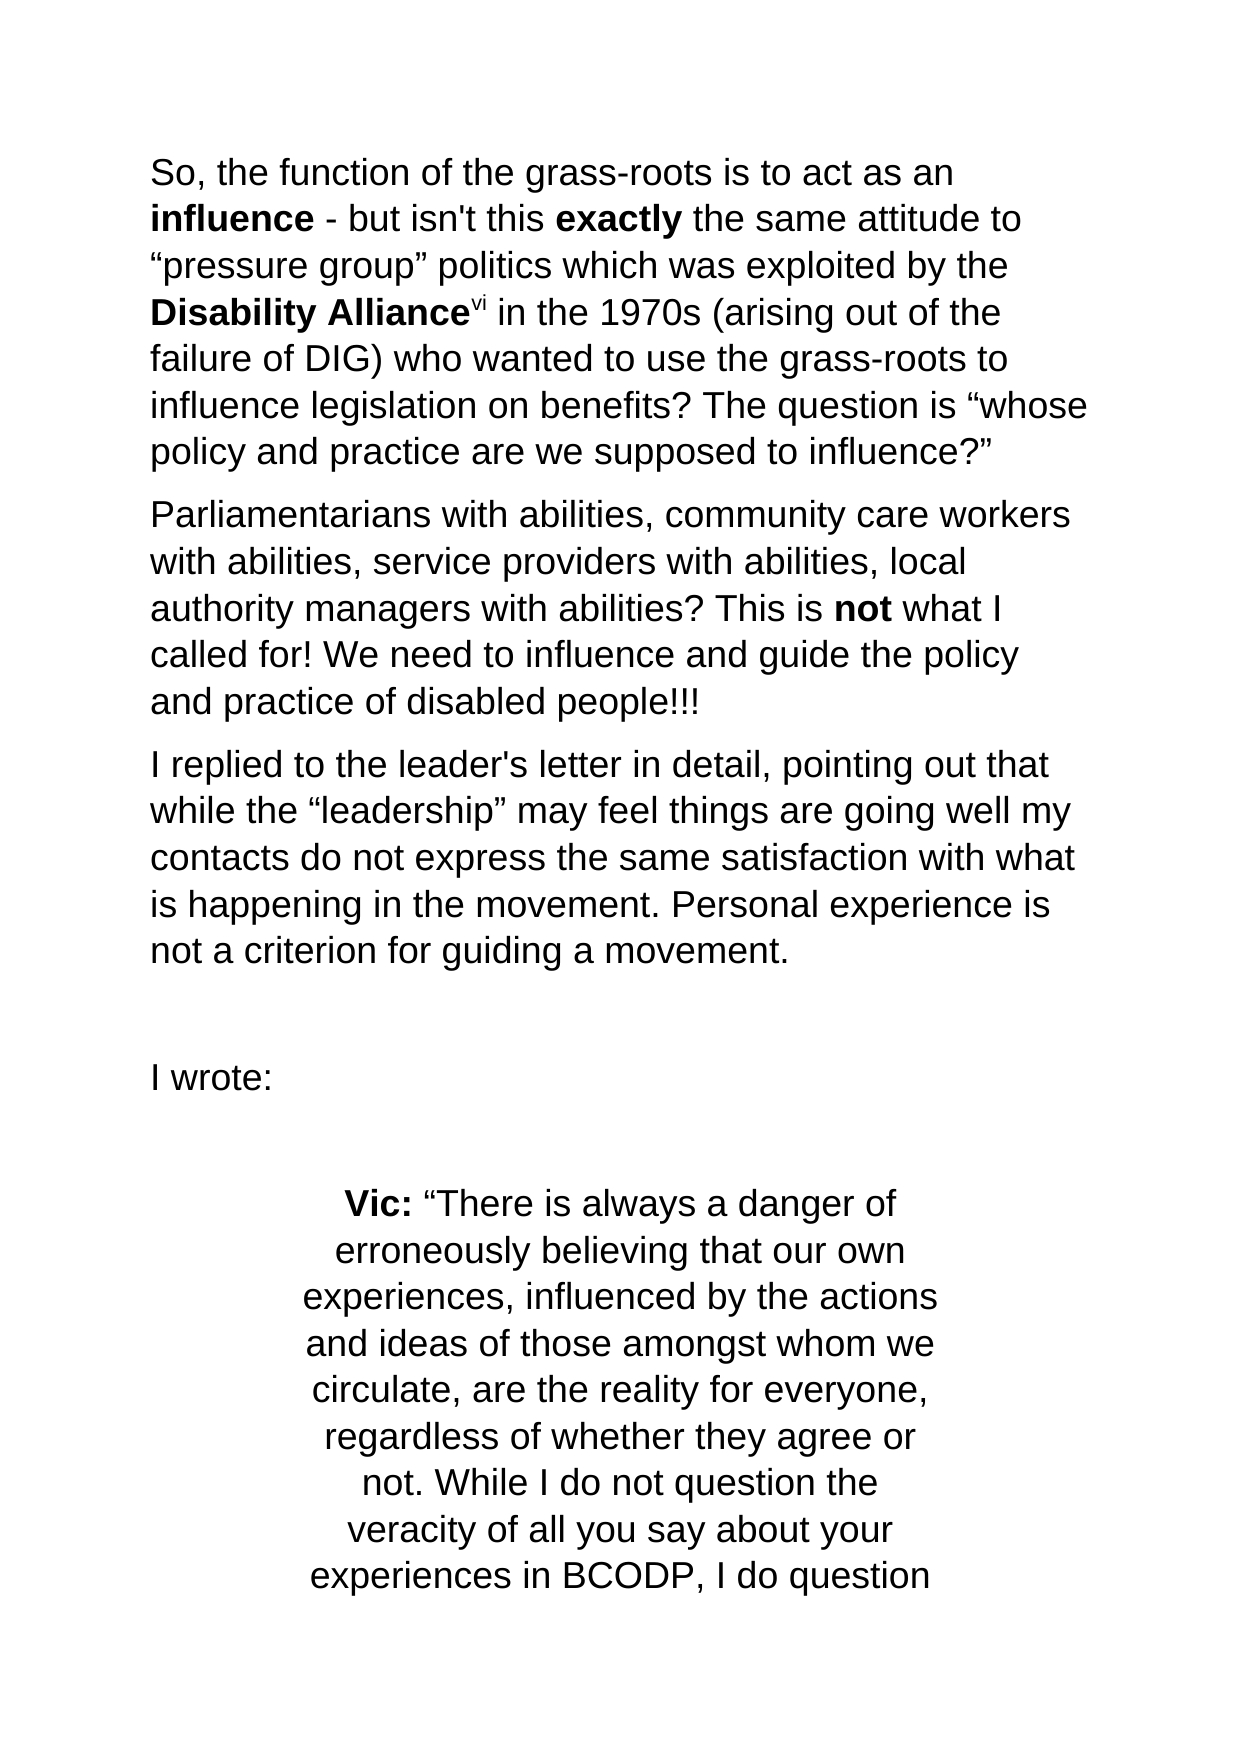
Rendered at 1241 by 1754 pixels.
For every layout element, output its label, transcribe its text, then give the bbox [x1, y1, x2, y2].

text Parliamentarians with abilities, community care workers with abilities, service providers with abilities, local authority managers with abilities? This is not what I called for! We need to influence and guide the policy and practice of disabled people!!! [150, 493, 1090, 722]
text So, the function of the grass-roots is to act as an influence - but isn't this exactly the same attitude to “pressure group” politics which was exploited by the Disability Alliance in the 1970s (arising out of the failure of DIG) who wanted to use the grass-roots to influence legislation on benefits? The question is “whose policy and practice are we supposed to influence?” [150, 150, 1090, 472]
text I replied to the leader's letter in detail, pointing out that while the “leadership” may feel things are going well my contacts do not express the same satisfaction with what is happening in the movement. Personal experience is not a criterion for guiding a movement. [150, 742, 1090, 971]
text I wrote: [150, 1055, 1090, 1098]
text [300, 1181, 940, 1597]
